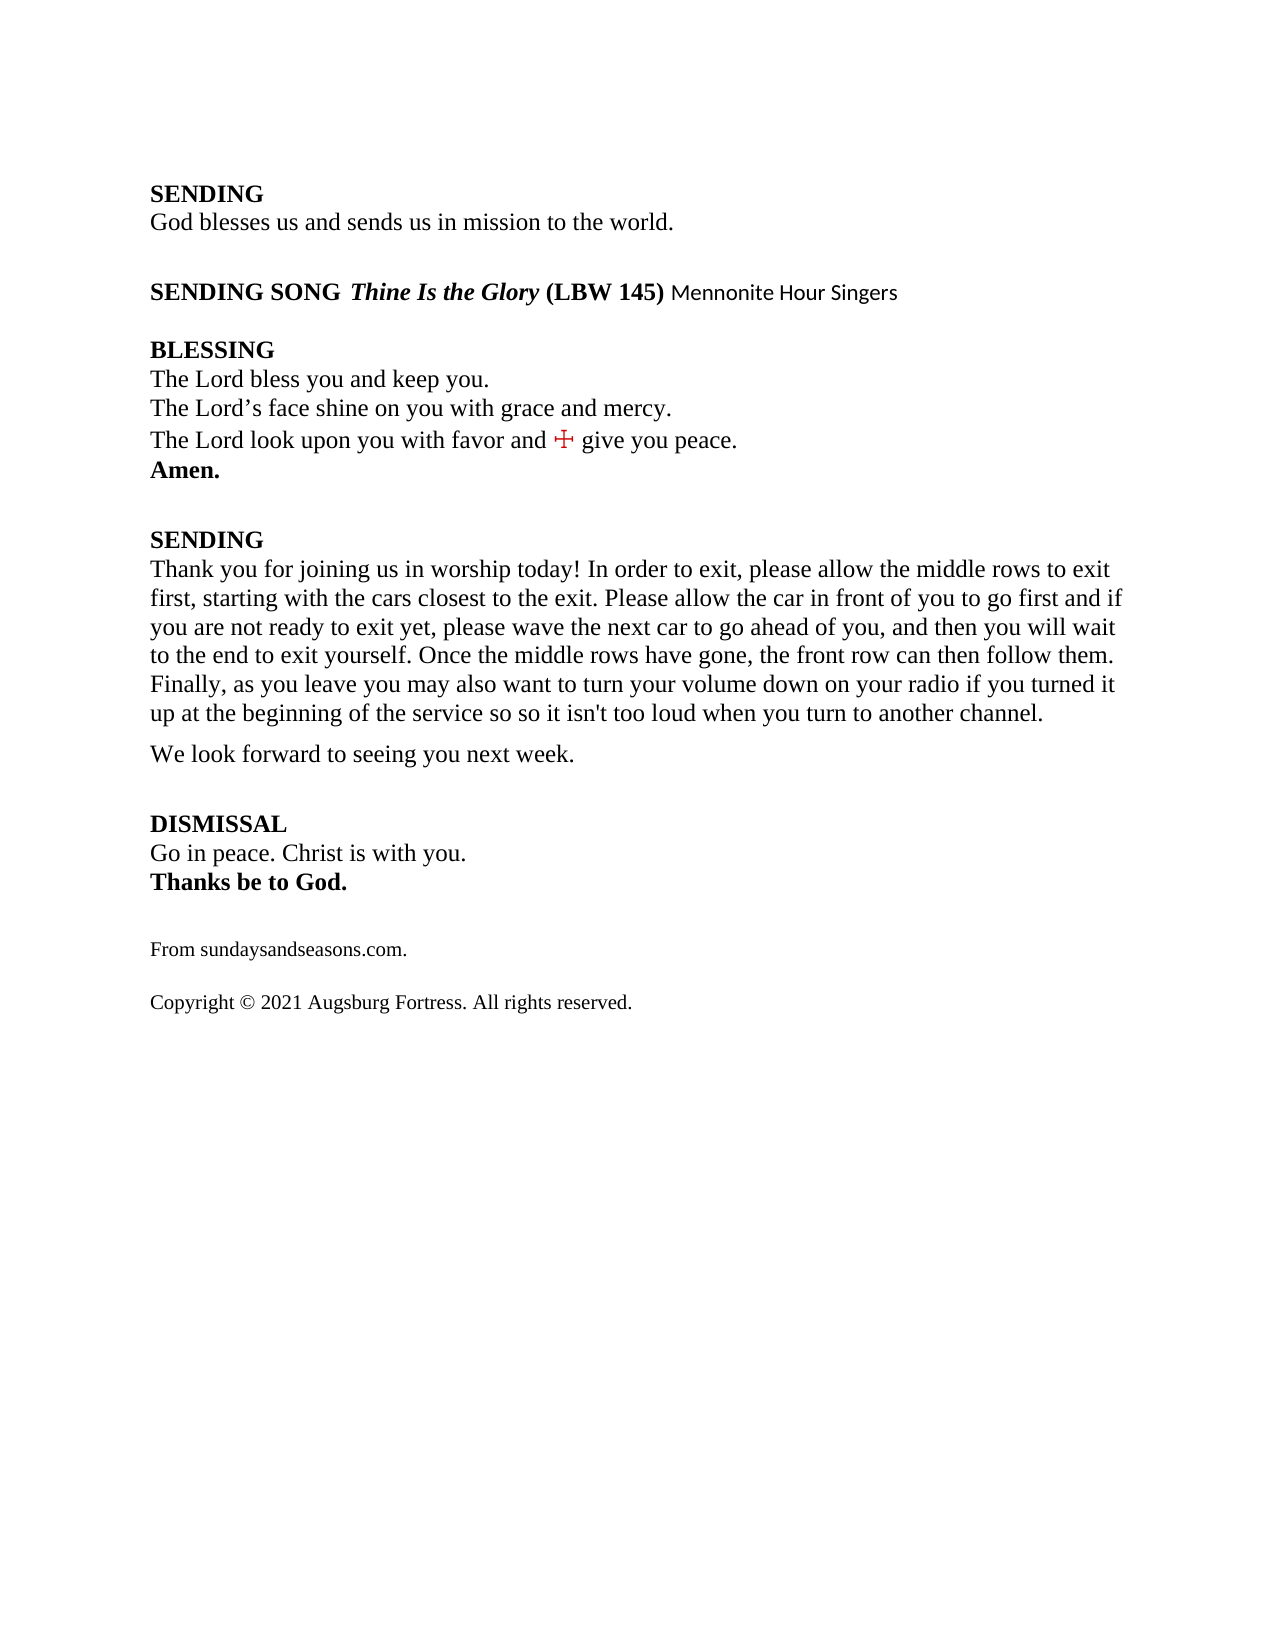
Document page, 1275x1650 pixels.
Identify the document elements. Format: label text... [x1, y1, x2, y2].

text Blessing [150, 335, 1125, 364]
text Thanks be to God. [150, 867, 1125, 896]
text The Lord bless you and keep you. [150, 364, 1125, 393]
text Copyright © 2021 Augsburg Fortress. All rights reserved. [150, 990, 1125, 1014]
text The Lord look upon you with favor and ☩ give you peace. [150, 422, 1125, 456]
text Amen. [150, 456, 1125, 484]
text Sending [150, 526, 1125, 554]
text The Lord’s face shine on you with grace and mercy. [150, 393, 1125, 422]
text We look forward to seeing you next week. [150, 739, 1125, 768]
text Sending [150, 179, 1125, 207]
text Go in peace. Christ is with you. [150, 838, 1125, 867]
text Sending Song Thine Is the Glory (LBW 145) Mennonite Hour Singers [150, 277, 1125, 307]
text Thank you for joining us in worship today! In order to exit, please allow the middle rows to exit first, starting with the cars closest to the exit. Please allow the car in front of you to go first and if you are not ready to exit yet, please wave the next car to go ahead of you, and then you will wait to the end to exit yourself. Once the middle rows have gone, the front row can then follow them. Finally, as you leave you may also want to turn your volume down on your radio if you turned it up at the beginning of the service so so it isn't too loud when you turn to another channel. [150, 554, 1125, 727]
text Dismissal [150, 809, 1125, 838]
text God blesses us and sends us in mission to the world. [150, 207, 1125, 236]
text From sundaysandseasons.com. [150, 937, 1125, 961]
